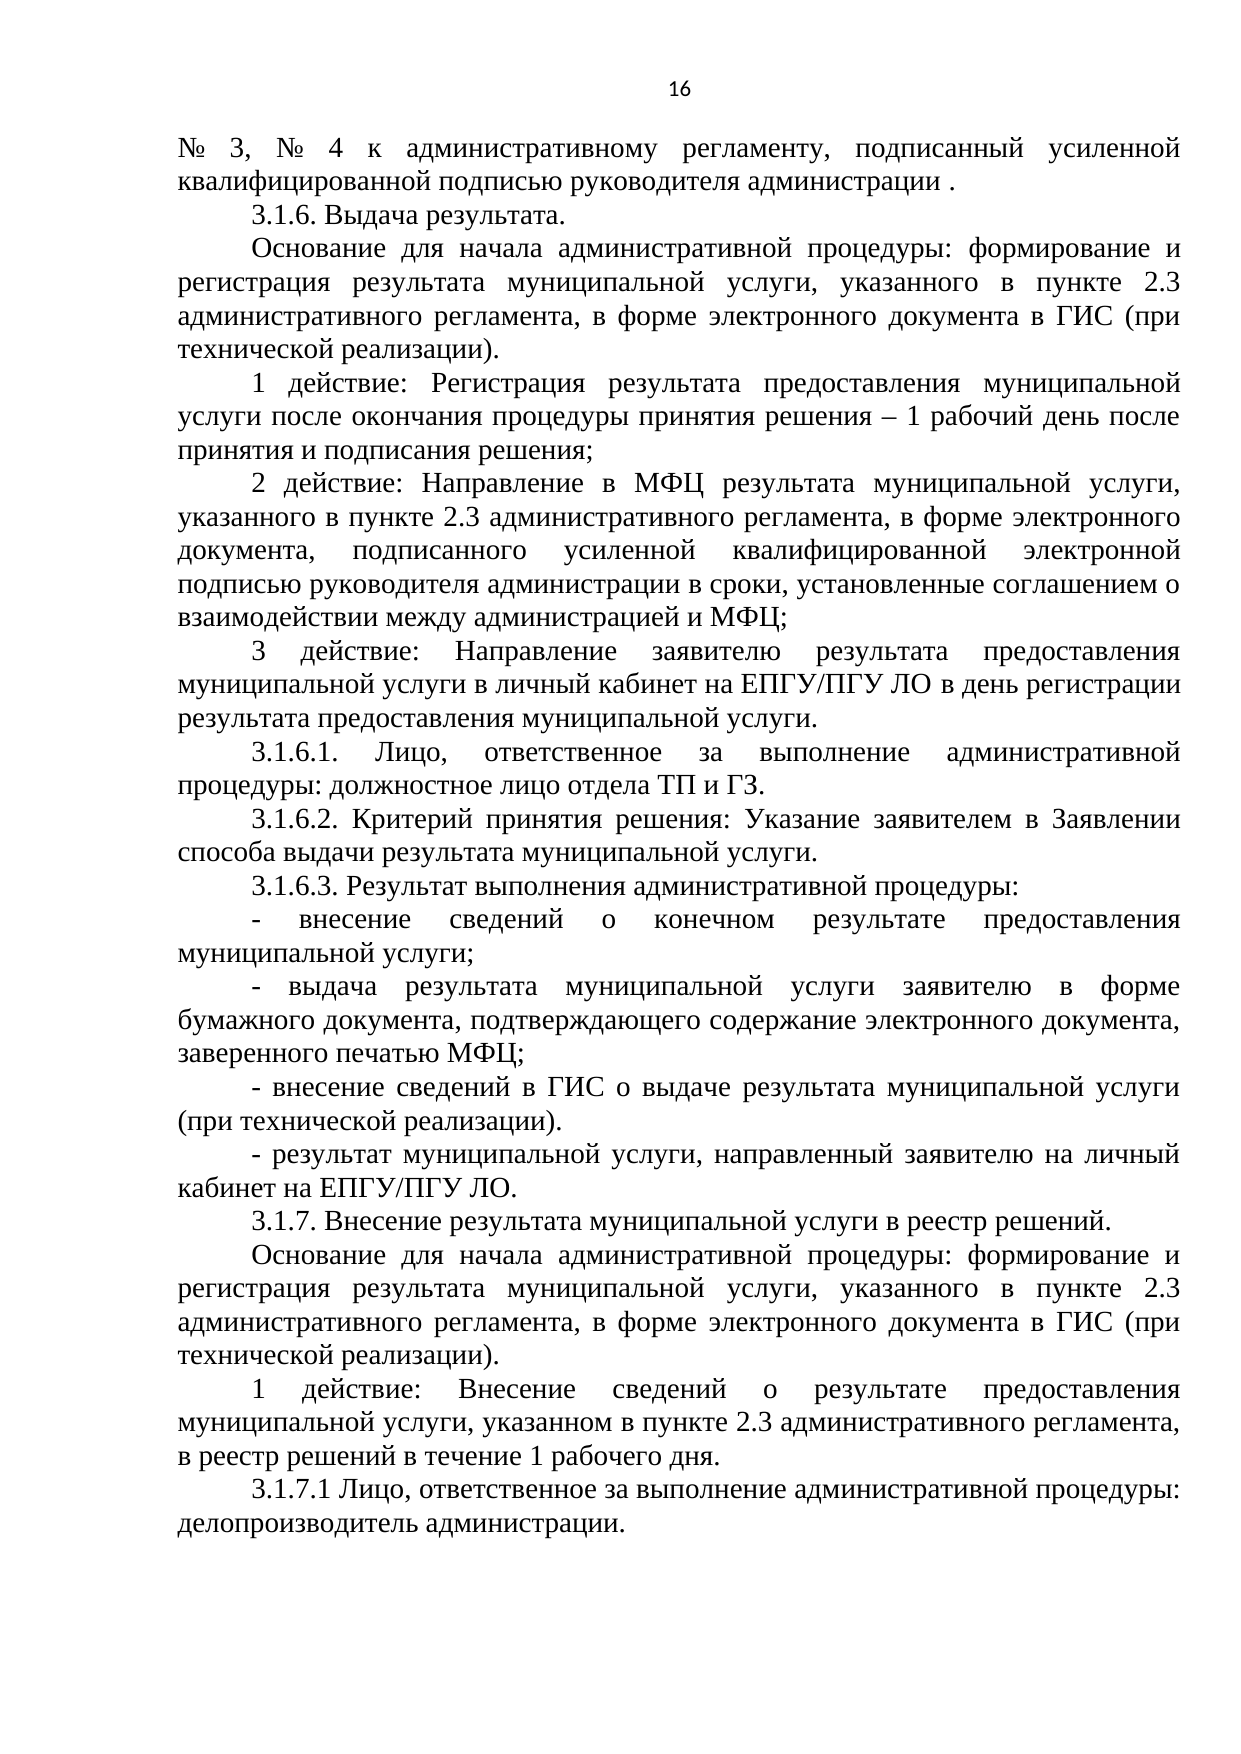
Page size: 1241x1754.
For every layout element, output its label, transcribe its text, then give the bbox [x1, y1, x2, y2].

text - выдача результата муниципальной услуги заявителю в форме бумажного документа, подтверждающего содержание электронного документа, заверенного печатью МФЦ; [177, 968, 1181, 1069]
text 3.1.6.2. Критерий принятия решения: Указание заявителем в Заявлении способа выдачи результата муниципальной услуги. [177, 801, 1181, 868]
text 1 действие: Регистрация результата предоставления муниципальной услуги после окончания процедуры принятия решения – 1 рабочий день после принятия и подписания решения; [177, 365, 1181, 465]
text - результат муниципальной услуги, направленный заявителю на личный кабинет на ЕПГУ/ПГУ ЛО. [177, 1136, 1181, 1203]
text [177, 130, 1181, 197]
text 3.1.6.3. Результат выполнения административной процедуры: [177, 868, 1181, 901]
text 3.1.6. Выдача результата. [177, 197, 1181, 231]
text 3.1.6.1. Лицо, ответственное за выполнение административной процедуры: должностное лицо отдела ТП и ГЗ. [177, 734, 1181, 801]
text Основание для начала административной процедуры: формирование и регистрация результата муниципальной услуги, указанного в пункте 2.3 административного регламента, в форме электронного документа в ГИС (при технической реализации). [177, 1237, 1181, 1371]
text 3 действие: Направление заявителю результата предоставления муниципальной услуги в личный кабинет на ЕПГУ/ПГУ ЛО в день регистрации результата предоставления муниципальной услуги. [177, 633, 1181, 734]
text 3.1.7. Внесение результата муниципальной услуги в реестр решений. [177, 1203, 1181, 1237]
text Основание для начала административной процедуры: формирование и регистрация результата муниципальной услуги, указанного в пункте 2.3 административного регламента, в форме электронного документа в ГИС (при технической реализации). [177, 231, 1181, 365]
text - внесение сведений в ГИС о выдаче результата муниципальной услуги (при технической реализации). [177, 1069, 1181, 1136]
text 3.1.7.1 Лицо, ответственное за выполнение административной процедуры: делопроизводитель администрации. [177, 1472, 1181, 1539]
text 1 действие: Внесение сведений о результате предоставления муниципальной услуги, указанном в пункте 2.3 административного регламента, в реестр решений в течение 1 рабочего дня. [177, 1371, 1181, 1472]
text 2 действие: Направление в МФЦ результата муниципальной услуги, указанного в пункте 2.3 административного регламента, в форме электронного документа, подписанного усиленной квалифицированной электронной подписью руководителя администрации в сроки, установленные соглашением о взаимодействии между администрацией и МФЦ; [177, 465, 1181, 633]
text - внесение сведений о конечном результате предоставления муниципальной услуги; [177, 901, 1181, 968]
